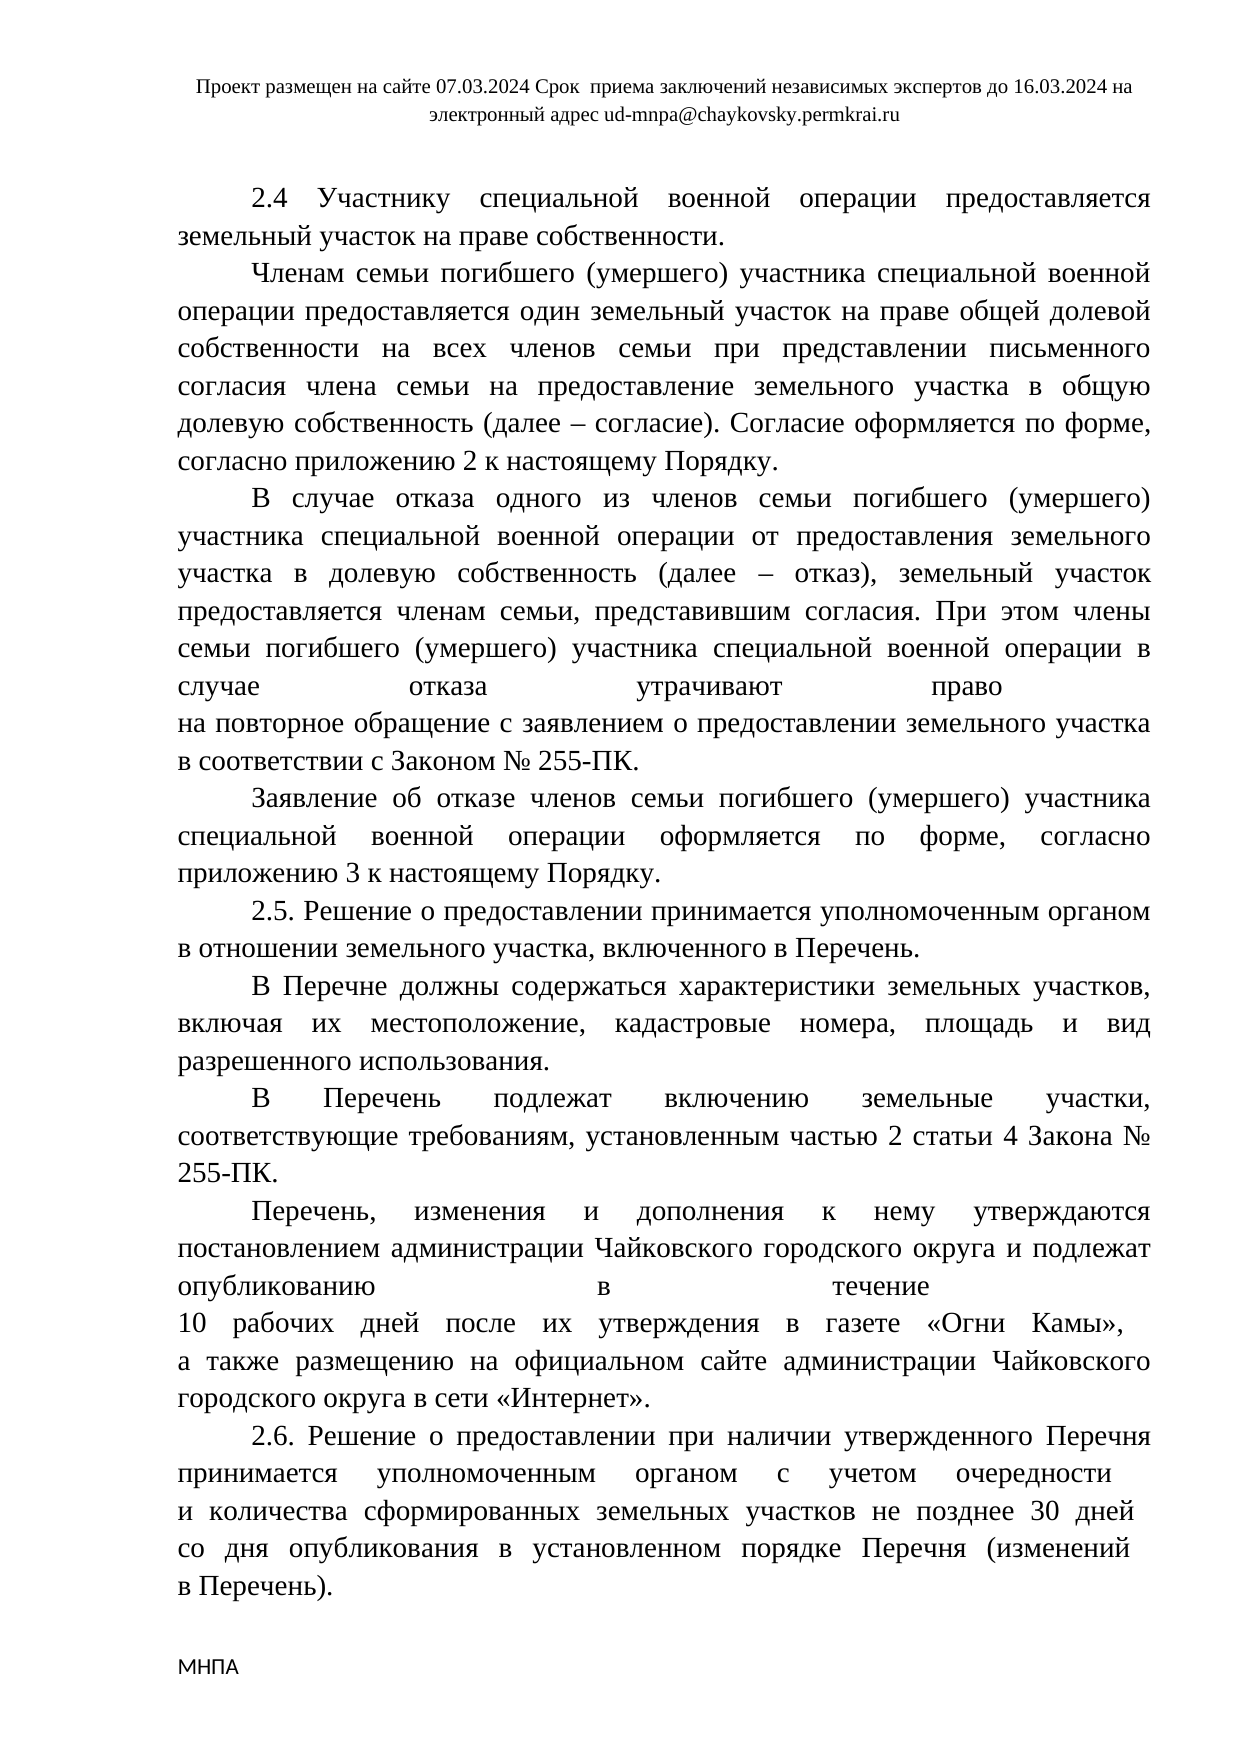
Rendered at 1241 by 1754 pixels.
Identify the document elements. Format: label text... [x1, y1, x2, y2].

text 2.6. Решение о предоставлении при наличии утвержденного Перечня принимается уполномоченным органом с учетом очередности и количества сформированных земельных участков не позднее 30 дней со дня опубликования в установленном порядке Перечня (изменений в Перечень). [177, 1415, 1152, 1603]
text 2.4 Участнику специальной военной операции предоставляется земельный участок на праве собственности. [177, 178, 1152, 253]
text В Перечне должны содержаться характеристики земельных участков, включая их местоположение, кадастровые номера, площадь и вид разрешенного использования. [177, 965, 1152, 1078]
text Членам семьи погибшего (умершего) участника специальной военной операции предоставляется один земельный участок на праве общей долевой собственности на всех членов семьи при представлении письменного согласия члена семьи на предоставление земельного участка в общую долевую собственность (далее – согласие). Согласие оформляется по форме, согласно приложению 2 к настоящему Порядку. [177, 253, 1152, 478]
text Перечень, изменения и дополнения к нему утверждаются постановлением администрации Чайковского городского округа и подлежат опубликованию в течение 10 рабочих дней после их утверждения в газете «Огни Камы», а также размещению на официальном сайте администрации Чайковского городского округа в сети «Интернет». [177, 1190, 1152, 1415]
text В Перечень подлежат включению земельные участки, соответствующие требованиям, установленным частью 2 статьи 4 Закона № 255-ПК. [177, 1078, 1152, 1190]
text В случае отказа одного из членов семьи погибшего (умершего) участника специальной военной операции от предоставления земельного участка в долевую собственность (далее – отказ), земельный участок предоставляется членам семьи, представившим согласия. При этом члены семьи погибшего (умершего) участника специальной военной операции в случае отказа утрачивают право на повторное обращение с заявлением о предоставлении земельного участка в соответствии с Законом № 255-ПК. [177, 478, 1152, 778]
text 2.5. Решение о предоставлении принимается уполномоченным органом в отношении земельного участка, включенного в Перечень. [177, 890, 1152, 965]
text Заявление об отказе членов семьи погибшего (умершего) участника специальной военной операции оформляется по форме, согласно приложению 3 к настоящему Порядку. [177, 778, 1152, 890]
